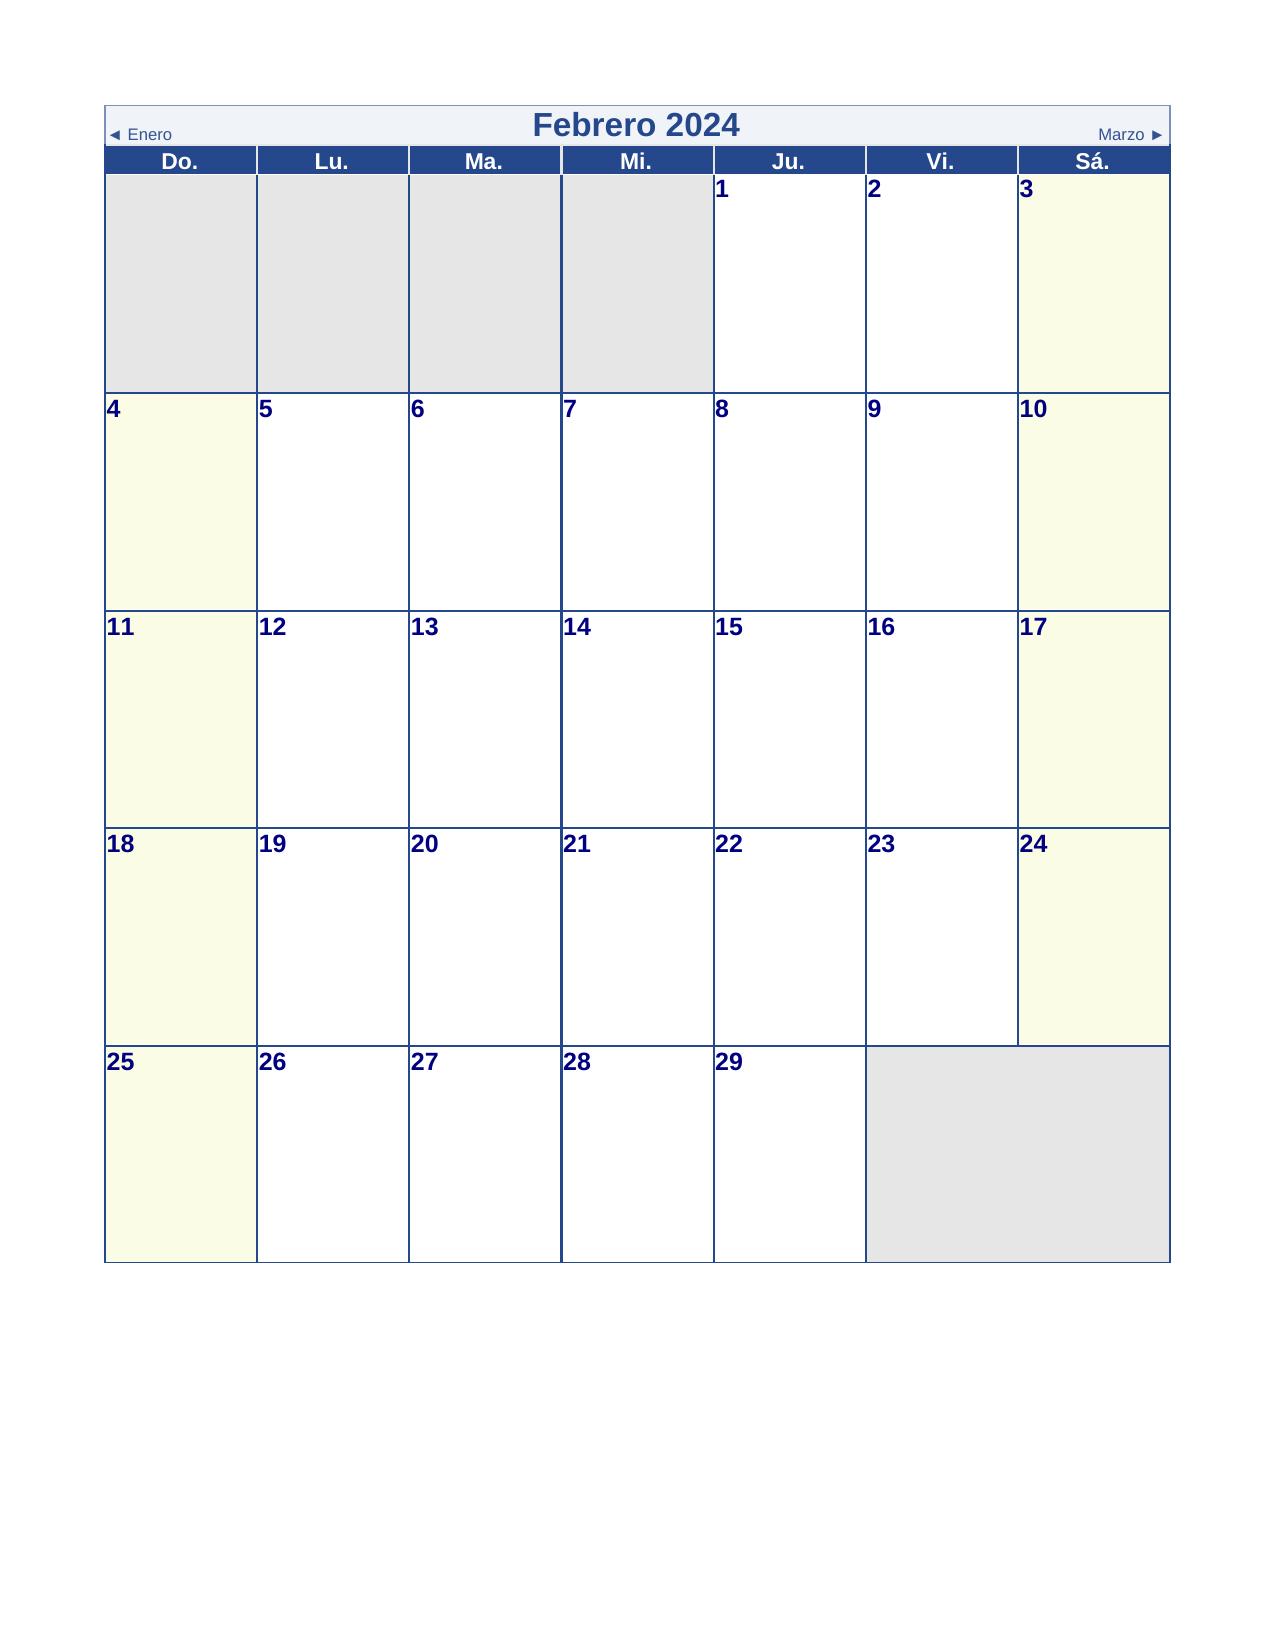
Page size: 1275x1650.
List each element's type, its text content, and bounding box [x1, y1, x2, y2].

table_header Febrero 2024 [257, 106, 1018, 144]
table_cell 2 [867, 175, 1017, 392]
table_cell [867, 1047, 1169, 1262]
table_cell 1 [715, 175, 865, 392]
table_cell 22 [715, 829, 865, 1044]
table_cell 23 [867, 829, 1017, 1044]
table_cell 24 [1019, 829, 1169, 1044]
table_cell 19 [258, 829, 408, 1044]
table_cell 26 [258, 1047, 408, 1262]
table_cell Vi. [867, 146, 1017, 174]
table_cell 15 [715, 612, 865, 827]
table_cell 28 [563, 1047, 713, 1262]
table_cell 8 [715, 394, 865, 609]
table_cell 10 [1019, 394, 1169, 609]
table_header Marzo ► [1018, 106, 1169, 144]
table_cell 17 [1019, 612, 1169, 827]
table_header ◄ Enero [106, 106, 257, 144]
table_cell Ma. [410, 146, 560, 174]
table_cell 3 [1019, 175, 1169, 392]
table_cell 16 [867, 612, 1017, 827]
table_cell Ju. [715, 146, 865, 174]
table_cell [410, 175, 560, 392]
table_cell [563, 175, 713, 392]
table_cell 5 [258, 394, 408, 609]
table_cell 7 [563, 394, 713, 609]
table_cell Do. [106, 146, 256, 174]
table_cell 21 [563, 829, 713, 1044]
table_cell 20 [410, 829, 560, 1044]
table_cell [106, 175, 256, 392]
table_cell 12 [258, 612, 408, 827]
table_cell 4 [106, 394, 256, 609]
table_cell 27 [410, 1047, 560, 1262]
table_cell 6 [410, 394, 560, 609]
table_cell [258, 175, 408, 392]
table_cell 9 [867, 394, 1017, 609]
table_cell 11 [106, 612, 256, 827]
table_cell Sá. [1019, 146, 1169, 174]
table_cell 14 [563, 612, 713, 827]
table_cell 25 [106, 1047, 256, 1262]
table_cell Lu. [258, 146, 408, 174]
table_cell 13 [410, 612, 560, 827]
table_cell 29 [715, 1047, 865, 1262]
table_cell Mi. [563, 146, 713, 174]
table_cell 18 [106, 829, 256, 1044]
